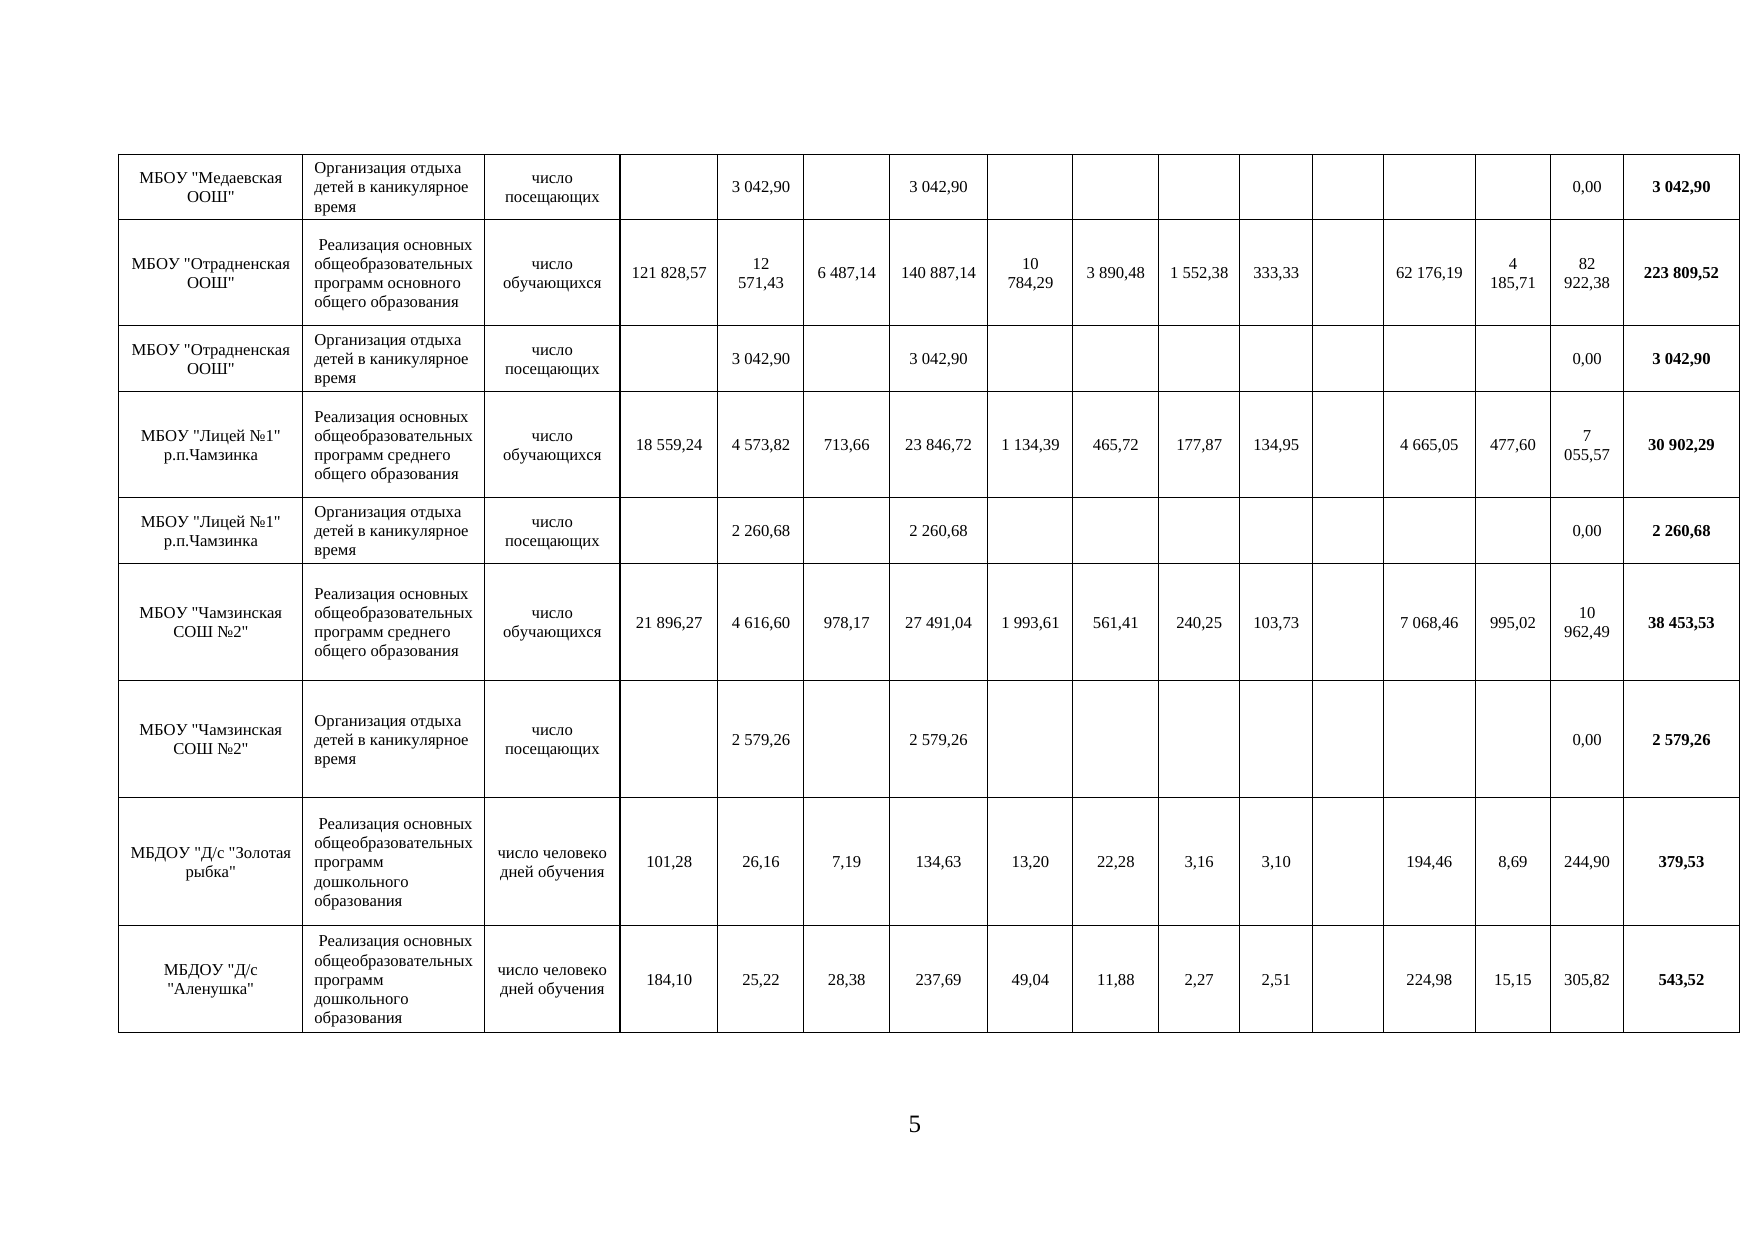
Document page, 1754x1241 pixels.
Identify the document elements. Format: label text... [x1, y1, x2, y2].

table_cell 12 571,43 [718, 220, 803, 325]
table_cell число посещающих [485, 681, 619, 797]
table_cell число обучающихся [485, 392, 619, 497]
table_cell [1476, 498, 1550, 563]
table_cell 4 185,71 [1476, 220, 1550, 325]
table_cell 6 487,14 [804, 220, 889, 325]
table_cell 7,19 [804, 798, 889, 925]
table_cell 2 579,26 [890, 681, 987, 797]
table_cell 7 055,57 [1551, 392, 1623, 497]
table_cell 333,33 [1240, 220, 1312, 325]
table_cell МБОУ "Лицей №1" р.п.Чамзинка [119, 498, 302, 563]
table_cell [1384, 498, 1475, 563]
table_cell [303, 220, 484, 325]
table_cell 3 042,90 [890, 155, 987, 219]
table_cell 237,69 [890, 926, 987, 1032]
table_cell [119, 155, 302, 219]
table_cell [1240, 681, 1312, 797]
table_cell 10 784,29 [988, 220, 1072, 325]
table_cell 184,10 [621, 926, 717, 1032]
table_cell МБДОУ "Д/с "Аленушка" [119, 926, 302, 1032]
table_cell [1073, 155, 1158, 219]
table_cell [485, 926, 619, 1032]
table_cell 121 828,57 [621, 220, 717, 325]
table_cell 30 902,29 [1624, 392, 1739, 497]
table_cell [1384, 155, 1475, 219]
table_cell [621, 326, 717, 391]
table_cell 3 890,48 [1073, 220, 1158, 325]
table_cell 4 616,60 [718, 564, 803, 680]
table_cell МБОУ "Чамзинская СОШ №2" [119, 564, 302, 680]
table_cell 1 993,61 [988, 564, 1072, 680]
table_cell 101,28 [621, 798, 717, 925]
table_cell 2 579,26 [1624, 681, 1739, 797]
table_cell [1313, 220, 1383, 325]
table_cell [988, 155, 1072, 219]
table_cell 13,20 [988, 798, 1072, 925]
table_cell [804, 326, 889, 391]
table_cell [621, 498, 717, 563]
table_cell 3,16 [1159, 798, 1239, 925]
table_cell 27 491,04 [890, 564, 987, 680]
table_cell МБДОУ "Д/с "Золотая рыбка" [119, 798, 302, 925]
table_cell 62 176,19 [1384, 220, 1475, 325]
table_cell [1313, 798, 1383, 925]
table_cell [1476, 681, 1550, 797]
table_cell 2,27 [1159, 926, 1239, 1032]
table_cell Реализация основных общеобразовательных программ среднего общего образования [303, 392, 484, 497]
table_cell [1313, 926, 1383, 1032]
table_cell 7 068,46 [1384, 564, 1475, 680]
table_cell Организация отдыха детей в каникулярное время [303, 326, 484, 391]
table_cell [1313, 155, 1383, 219]
table_cell Реализация основных общеобразовательных программ дошкольного образования [303, 798, 484, 925]
table_cell число обучающихся [485, 564, 619, 680]
table_cell 1 552,38 [1159, 220, 1239, 325]
table_cell [1240, 498, 1312, 563]
table_cell 561,41 [1073, 564, 1158, 680]
table_cell [1313, 326, 1383, 391]
table_cell 0,00 [1551, 498, 1623, 563]
table_cell 978,17 [804, 564, 889, 680]
table_cell 224,98 [1384, 926, 1475, 1032]
table_cell 22,28 [1073, 798, 1158, 925]
table_cell МБОУ "Чамзинская СОШ №2" [119, 681, 302, 797]
table_cell 2 260,68 [718, 498, 803, 563]
table_cell [804, 681, 889, 797]
table_cell 10 962,49 [1551, 564, 1623, 680]
table_cell 465,72 [1073, 392, 1158, 497]
table_cell Реализация основных общеобразовательных программ среднего общего образования [303, 564, 484, 680]
table_cell [804, 155, 889, 219]
table_cell [804, 498, 889, 563]
table_cell число посещающих [485, 326, 619, 391]
table_cell 379,53 [1624, 798, 1739, 925]
table_cell 0,00 [1551, 326, 1623, 391]
table_cell 3,10 [1240, 798, 1312, 925]
table_cell [1159, 155, 1239, 219]
table_cell [1240, 155, 1312, 219]
table_cell [1073, 681, 1158, 797]
table_cell 134,63 [890, 798, 987, 925]
table_cell 1 134,39 [988, 392, 1072, 497]
table_cell [1313, 498, 1383, 563]
table_cell 4 665,05 [1384, 392, 1475, 497]
table_cell 2 260,68 [890, 498, 987, 563]
table_cell Организация отдыха детей в каникулярное время [303, 498, 484, 563]
table_cell [1073, 326, 1158, 391]
table_cell [1159, 681, 1239, 797]
table_cell [1476, 155, 1550, 219]
table_cell 103,73 [1240, 564, 1312, 680]
table_cell 2 260,68 [1624, 498, 1739, 563]
table_cell 15,15 [1476, 926, 1550, 1032]
table_cell [1073, 498, 1158, 563]
table_cell 3 042,90 [1624, 155, 1739, 219]
table_cell число посещающих [485, 498, 619, 563]
table_cell 240,25 [1159, 564, 1239, 680]
table_cell 543,52 [1624, 926, 1739, 1032]
table_cell [1476, 326, 1550, 391]
table_cell МБОУ "Отрадненская ООШ" [119, 326, 302, 391]
table_cell [1313, 681, 1383, 797]
table_cell число посещающих [485, 155, 619, 219]
table_cell 140 887,14 [890, 220, 987, 325]
table_cell [1384, 326, 1475, 391]
table_cell 177,87 [1159, 392, 1239, 497]
table_cell 38 453,53 [1624, 564, 1739, 680]
table_cell 18 559,24 [621, 392, 717, 497]
table_cell 194,46 [1384, 798, 1475, 925]
table_cell [621, 681, 717, 797]
table_cell [988, 681, 1072, 797]
table_cell 49,04 [988, 926, 1072, 1032]
table_cell 3 042,90 [718, 155, 803, 219]
table_cell 3 042,90 [890, 326, 987, 391]
table_cell 23 846,72 [890, 392, 987, 497]
table_cell 0,00 [1551, 155, 1623, 219]
table_cell 82 922,38 [1551, 220, 1623, 325]
table_cell 21 896,27 [621, 564, 717, 680]
table_cell 995,02 [1476, 564, 1550, 680]
table_cell число человеко дней обучения [485, 798, 619, 925]
table_cell 713,66 [804, 392, 889, 497]
table_cell 2 579,26 [718, 681, 803, 797]
table_cell 25,22 [718, 926, 803, 1032]
table_cell 134,95 [1240, 392, 1312, 497]
table_cell 3 042,90 [718, 326, 803, 391]
table_cell [1159, 498, 1239, 563]
table_cell 305,82 [1551, 926, 1623, 1032]
table_cell [1313, 564, 1383, 680]
table_cell 8,69 [1476, 798, 1550, 925]
table_cell 477,60 [1476, 392, 1550, 497]
table_cell МБОУ "Отрадненская ООШ" [119, 220, 302, 325]
table_cell [621, 155, 717, 219]
table_cell 28,38 [804, 926, 889, 1032]
table_cell [988, 498, 1072, 563]
table_cell [1240, 326, 1312, 391]
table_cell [303, 926, 484, 1032]
table_cell Организация отдыха детей в каникулярное время [303, 681, 484, 797]
table_cell 26,16 [718, 798, 803, 925]
table_cell Организация отдыха детей в каникулярное время [303, 155, 484, 219]
table_cell 2,51 [1240, 926, 1312, 1032]
table_cell число обучающихся [485, 220, 619, 325]
table_cell 3 042,90 [1624, 326, 1739, 391]
table_cell [1313, 392, 1383, 497]
table_cell 0,00 [1551, 681, 1623, 797]
table_cell 223 809,52 [1624, 220, 1739, 325]
table_cell 11,88 [1073, 926, 1158, 1032]
table_cell МБОУ "Лицей №1" р.п.Чамзинка [119, 392, 302, 497]
table_cell 244,90 [1551, 798, 1623, 925]
table_cell [1384, 681, 1475, 797]
table_cell 4 573,82 [718, 392, 803, 497]
table_cell [988, 326, 1072, 391]
table_cell [1159, 326, 1239, 391]
